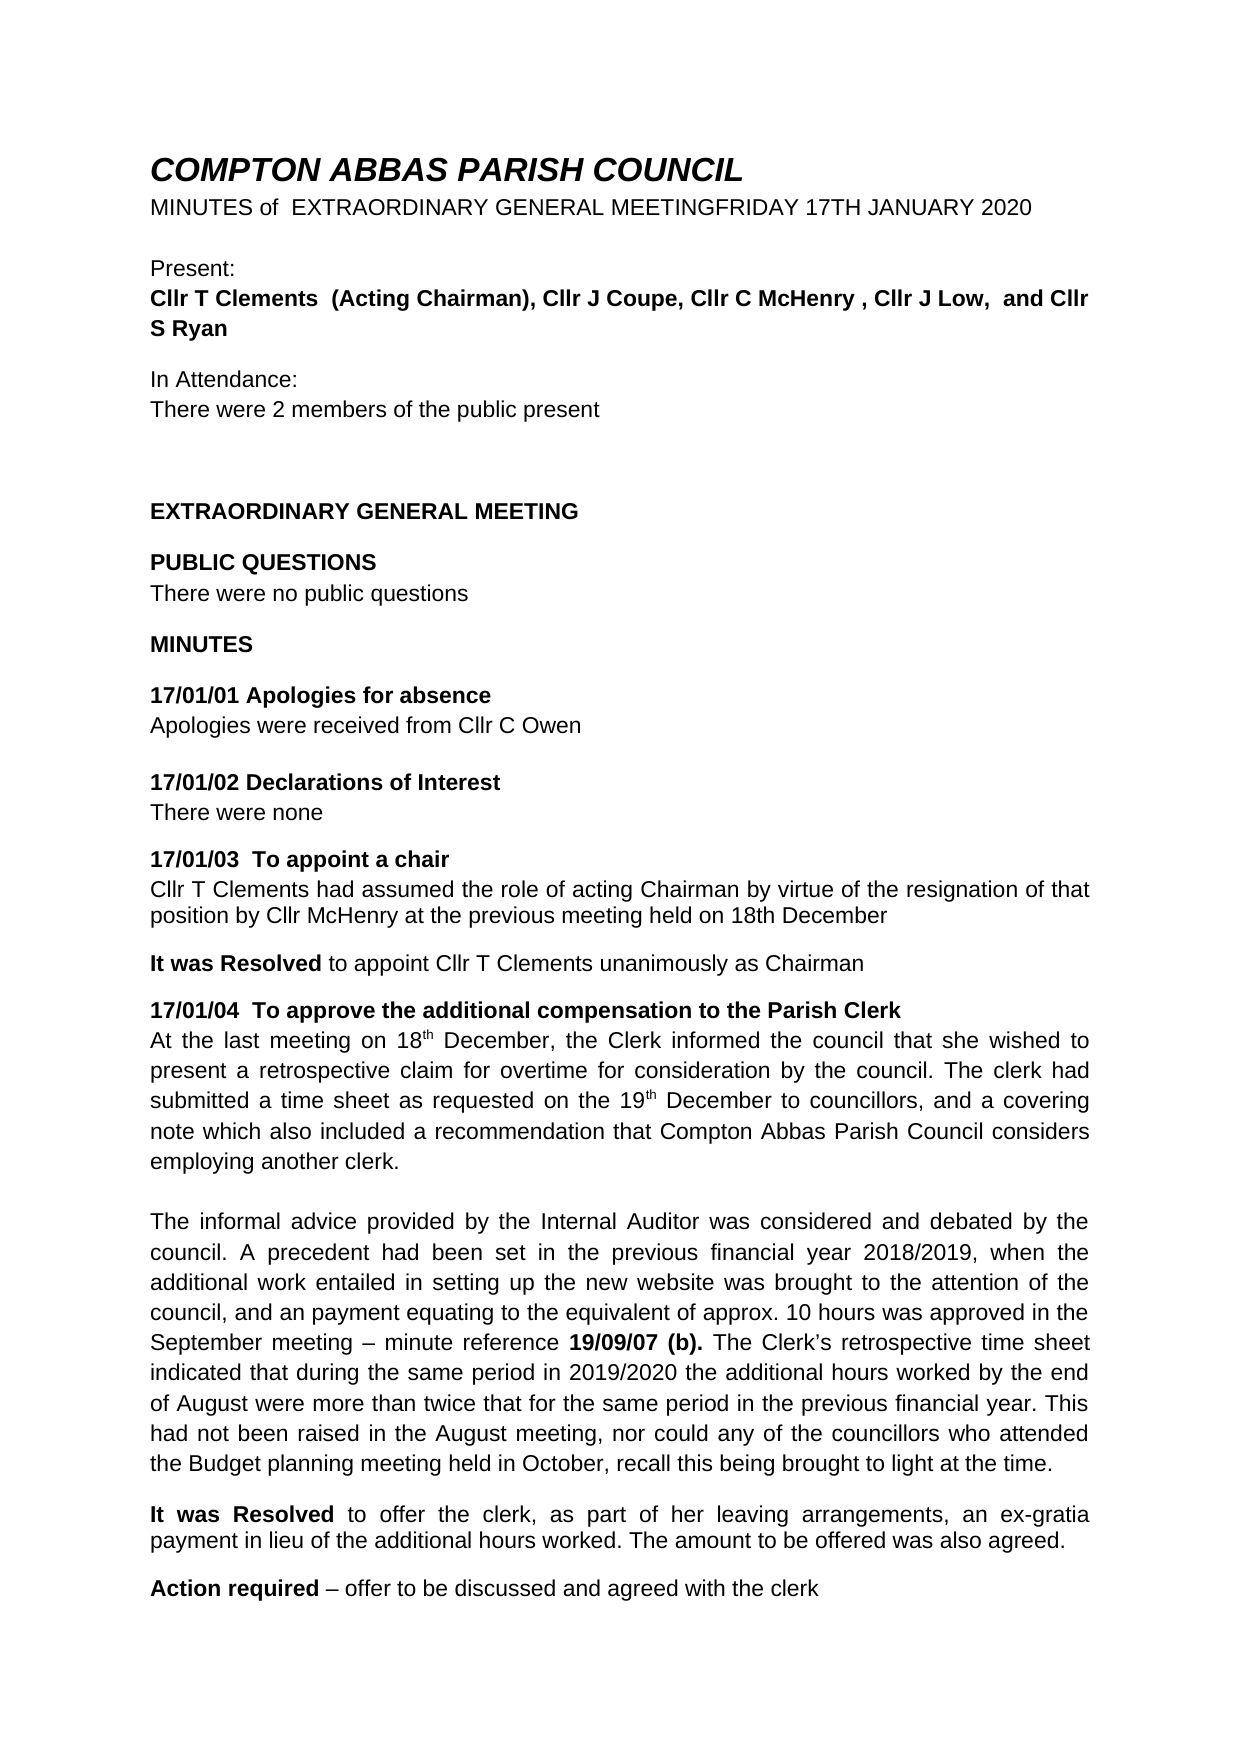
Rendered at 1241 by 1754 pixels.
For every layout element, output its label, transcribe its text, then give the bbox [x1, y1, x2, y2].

text MINUTES [150, 631, 1090, 657]
text 17/01/02 Declarations of Interest [150, 768, 1090, 795]
text Apologies were received from Cllr C Owen [150, 712, 1090, 738]
text There were 2 members of the public present [150, 396, 1090, 423]
text At the last meeting on 18th December, the Clerk informed the council that she wished to present a retrospective claim for overtime for consideration by the council. The clerk had submitted a time sheet as requested on the 19th December to councillors, and a covering note which also included a recommendation that Compton Abbas Parish Council considers employing another clerk. [150, 1027, 1090, 1174]
text Cllr T Clements (Acting Chairman), Cllr J Coupe, Cllr C McHenry , Cllr J Low, and Cllr S Ryan [150, 285, 1090, 341]
text EXTRAORDINARY GENERAL MEETING [150, 498, 1090, 525]
text There were none [150, 799, 1090, 825]
text Cllr T Clements had assumed the role of acting Chairman by virtue of the resignation of that position by Cllr McHenry at the previous meeting held on 18th December [150, 876, 1090, 929]
text It was Resolved to offer the clerk, as part of her leaving arrangements, an ex-gratia payment in lieu of the additional hours worked. The amount to be offered was also agreed. [150, 1501, 1090, 1554]
text PUBLIC QUESTIONS [150, 549, 1090, 576]
text In Attendance: [150, 366, 1090, 392]
text 17/01/03 To appoint a chair [150, 846, 1090, 872]
text MINUTES of EXTRAORDINARY GENERAL MEETINGFRIDAY 17TH JANUARY 2020 [150, 194, 1090, 221]
text Present: [150, 254, 1090, 281]
text The informal advice provided by the Internal Auditor was considered and debated by the council. A precedent had been set in the previous financial year 2018/2019, when the additional work entailed in setting up the new website was brought to the attention of the council, and an payment equating to the equivalent of approx. 10 hours was approved in the September meeting – minute reference 19/09/07 (b). The Clerk’s retrospective time sheet indicated that during the same period in 2019/2020 the additional hours worked by the end of August were more than twice that for the same period in the previous financial year. This had not been raised in the August meeting, nor could any of the councillors who attended the Budget planning meeting held in October, recall this being brought to light at the time. [150, 1208, 1090, 1476]
text Action required – offer to be discussed and agreed with the clerk [150, 1574, 1090, 1601]
text There were no public questions [150, 579, 1090, 606]
text COMPTON ABBAS PARISH COUNCIL [150, 150, 1090, 188]
text It was Resolved to appoint Cllr T Clements unanimously as Chairman [150, 949, 1090, 976]
text 17/01/01 Apologies for absence [150, 682, 1090, 708]
text 17/01/04 To approve the additional compensation to the Parish Clerk [150, 997, 1090, 1023]
